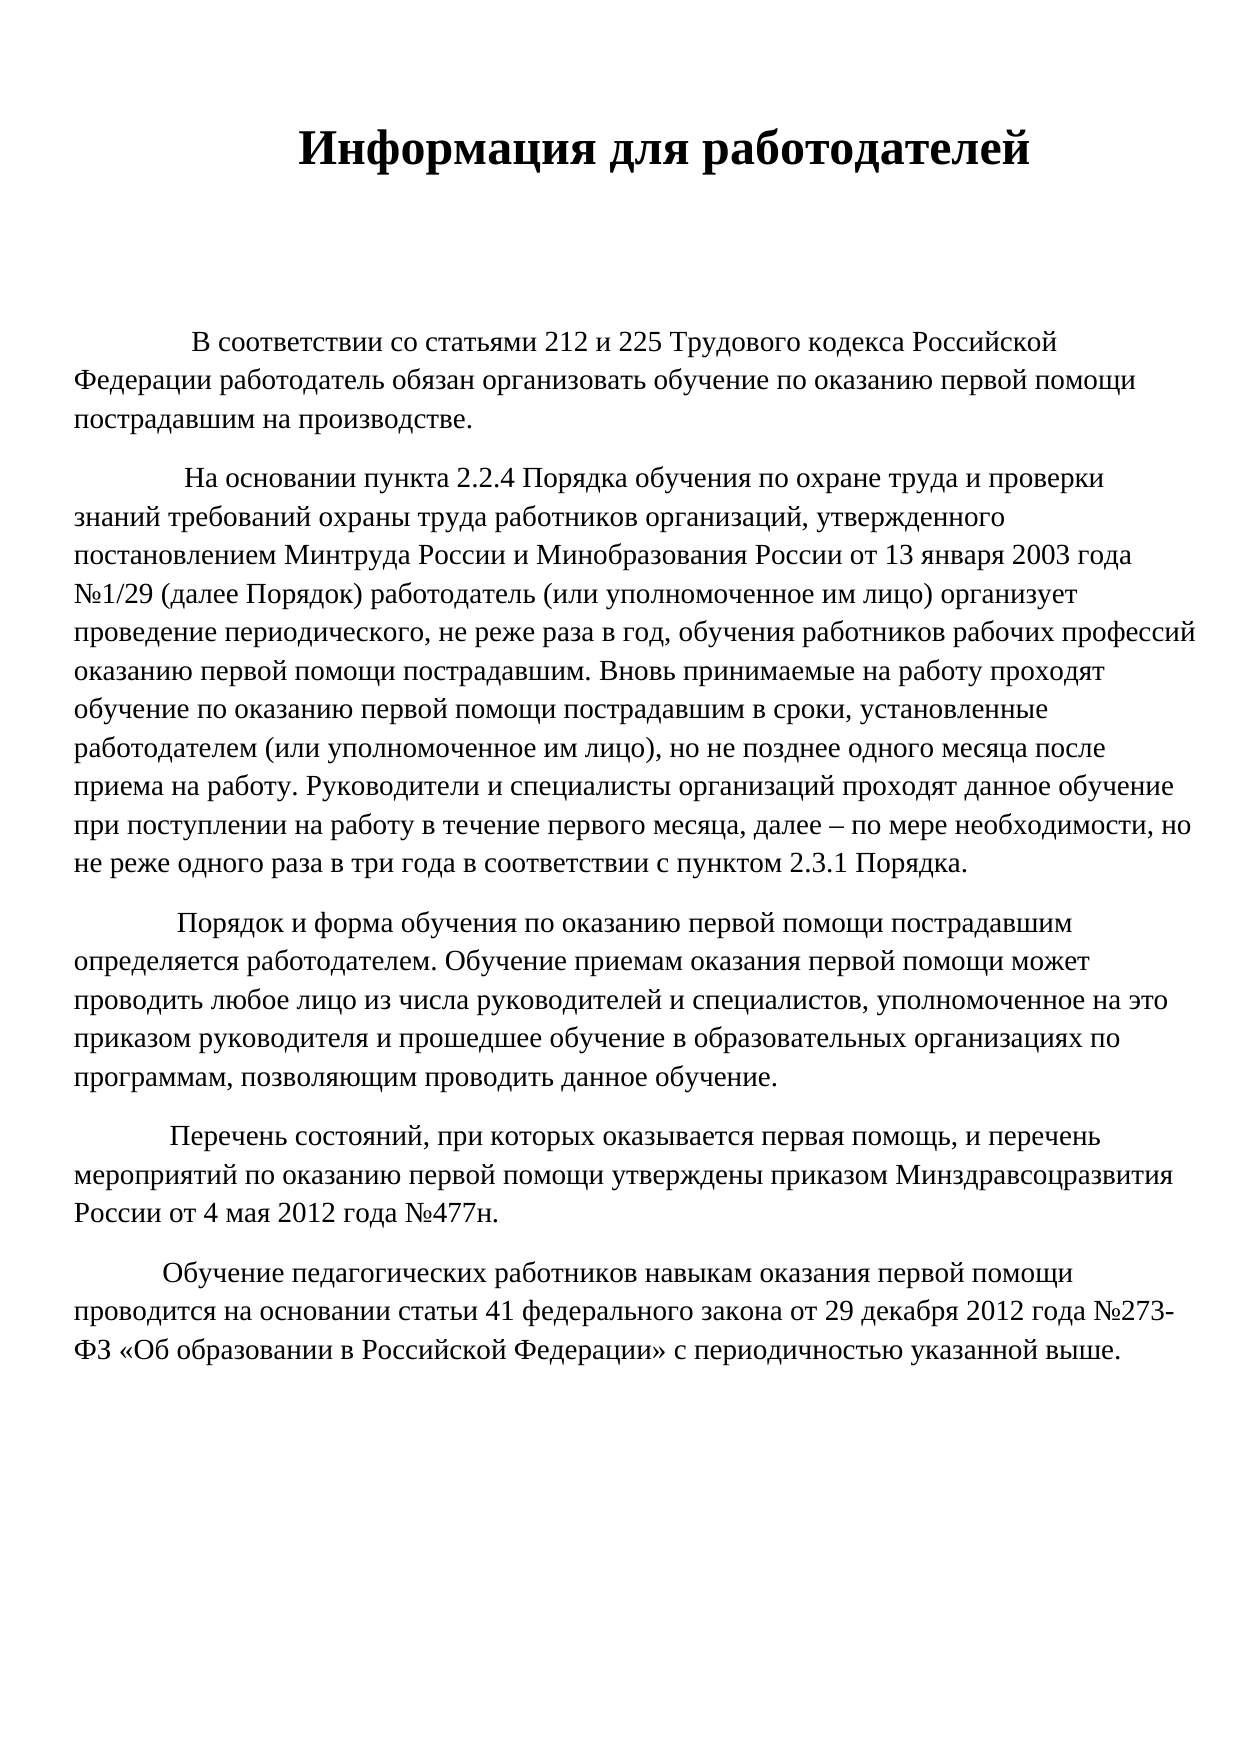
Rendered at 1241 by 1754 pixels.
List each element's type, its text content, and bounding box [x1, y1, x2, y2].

text Информация для работодателей [177, 118, 1152, 176]
text Перечень состояний, при которых оказывается первая помощь, и перечень мероприятий по оказанию первой помощи утверждены приказом Минздравсоцразвития России от 4 мая 2012 года №477н. [74, 1118, 1196, 1229]
text Обучение педагогических работников навыкам оказания первой помощи проводится на основании статьи 41 федерального закона от 29 декабря 2012 года №273-ФЗ «Об образовании в Российской Федерации» с периодичностью указанной выше. [74, 1255, 1196, 1366]
text В соответствии со статьями 212 и 225 Трудового кодекса Российской Федерации работодатель обязан организовать обучение по оказанию первой помощи пострадавшим на производстве. [74, 324, 1196, 434]
text На основании пункта 2.2.4 Порядка обучения по охране труда и проверки знаний требований охраны труда работников организаций, утвержденного постановлением Минтруда России и Минобразования России от 13 января 2003 года №1/29 (далее Порядок) работодатель (или уполномоченное им лицо) организует проведение периодического, не реже раза в год, обучения работников рабочих профессий оказанию первой помощи пострадавшим. Вновь принимаемые на работу проходят обучение по оказанию первой помощи пострадавшим в сроки, установленные работодателем (или уполномоченное им лицо), но не позднее одного месяца после приема на работу. Руководители и специалисты организаций проходят данное обучение при поступлении на работу в течение первого месяца, далее – по мере необходимости, но не реже одного раза в три года в соответствии с пунктом 2.3.1 Порядка. [74, 460, 1196, 879]
text Порядок и форма обучения по оказанию первой помощи пострадавшим определяется работодателем. Обучение приемам оказания первой помощи может проводить любое лицо из числа руководителей и специалистов, уполномоченное на это приказом руководителя и прошедшее обучение в образовательных организациях по программам, позволяющим проводить данное обучение. [74, 905, 1196, 1093]
